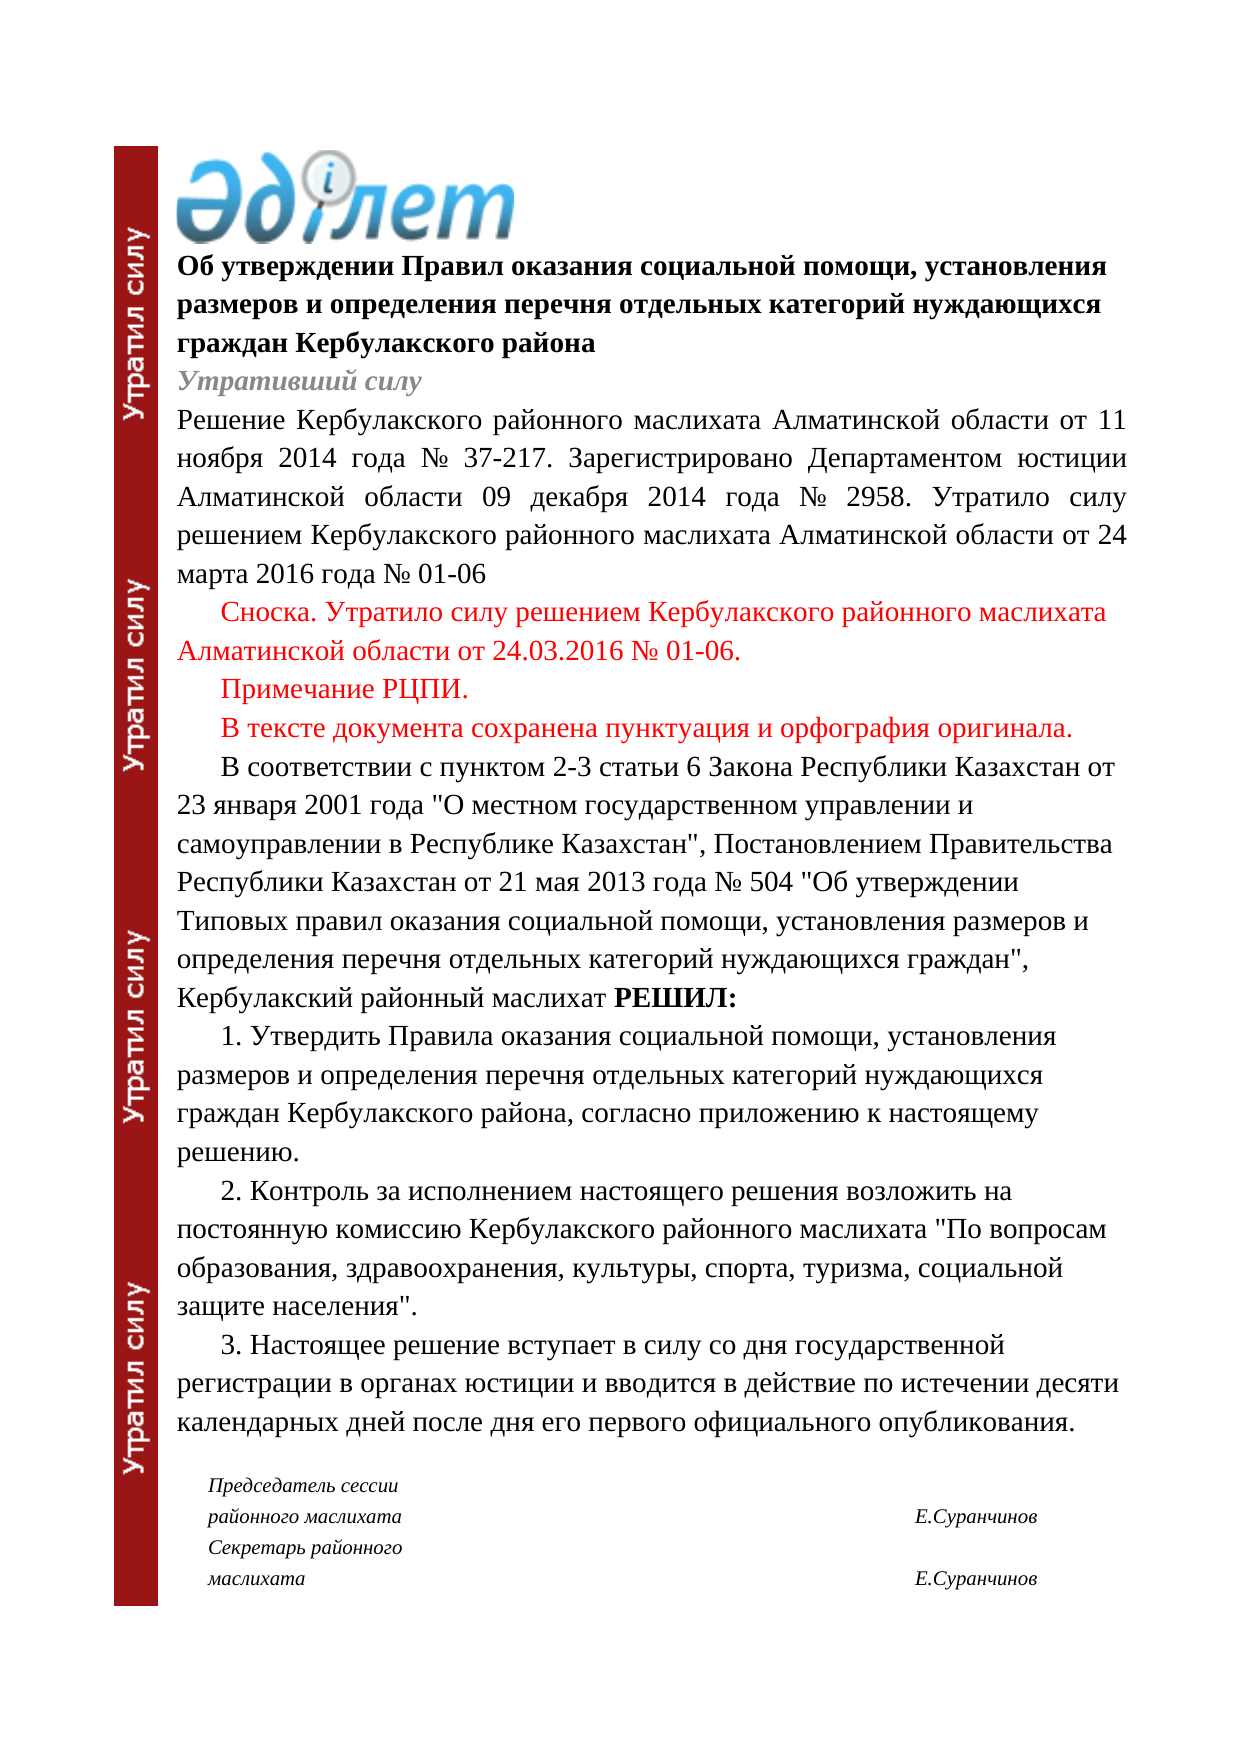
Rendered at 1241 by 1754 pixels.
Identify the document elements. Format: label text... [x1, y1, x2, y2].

table_cell Е.Суранчинов [913, 1503, 1240, 1533]
text Об утверждении Правил оказания социальной помощи, установления размеров и определения перечня отдельных категорий нуждающихся граждан Кербулакского района [112, 248, 1128, 358]
picture [114, 1596, 158, 1606]
picture [176, 150, 515, 244]
table_header Председатель сессии [101, 1471, 1240, 1502]
picture [114, 358, 158, 363]
table_cell районного маслихата [101, 1503, 913, 1533]
text Утративший силу [112, 363, 1128, 397]
picture [114, 589, 158, 594]
text Решение Кербулакского районного маслихата Алматинской области от 11 ноября 2014 года № 37-217. Зарегистрировано Департаментом юстиции Алматинской области 09 декабря 2014 года № 2958. Утратило силу решением Кербулакского районного маслихата Алматинской области от 24 марта 2016 года № 01-06 [112, 402, 1128, 589]
table_cell Е.Суранчинов [913, 1565, 1240, 1596]
table_cell маслихата [101, 1565, 913, 1596]
picture [114, 397, 158, 402]
text Сноска. Утратило силу решением Кербулакского районного маслихата Алматинской области от 24.03.2016 № 01-06. Примечание РЦПИ. В тексте документа сохранена пунктуация и орфография оригинала. В соответствии с пунктом 2-3 статьи 6 Закона Республики Казахстан от 23 января 2001 года "О местном государственном управлении и самоуправлении в Республике Казахстан", Постановлением Правительства Республики Казахстан от 21 мая 2013 года № 504 "Об утверждении Типовых правил оказания социальной помощи, установления размеров и определения перечня отдельных категорий нуждающихся граждан", Кербулакский районный маслихат РЕШИЛ: 1. Утвердить Правила оказания социальной помощи, установления размеров и определения перечня отдельных категорий нуждающихся граждан Кербулакского района, согласно приложению к настоящему решению. 2. Контроль за исполнением настоящего решения возложить на постоянную комиссию Кербулакского районного маслихата "По вопросам образования, здравоохранения, культуры, спорта, туризма, социальной защите населения". 3. Настоящее решение вступает в силу со дня государственной регистрации в органах юстиции и вводится в действие по истечении десяти календарных дней после дня его первого официального опубликования. [112, 594, 1128, 1468]
picture [114, 146, 158, 248]
table_cell Секретарь районного [101, 1534, 1240, 1564]
